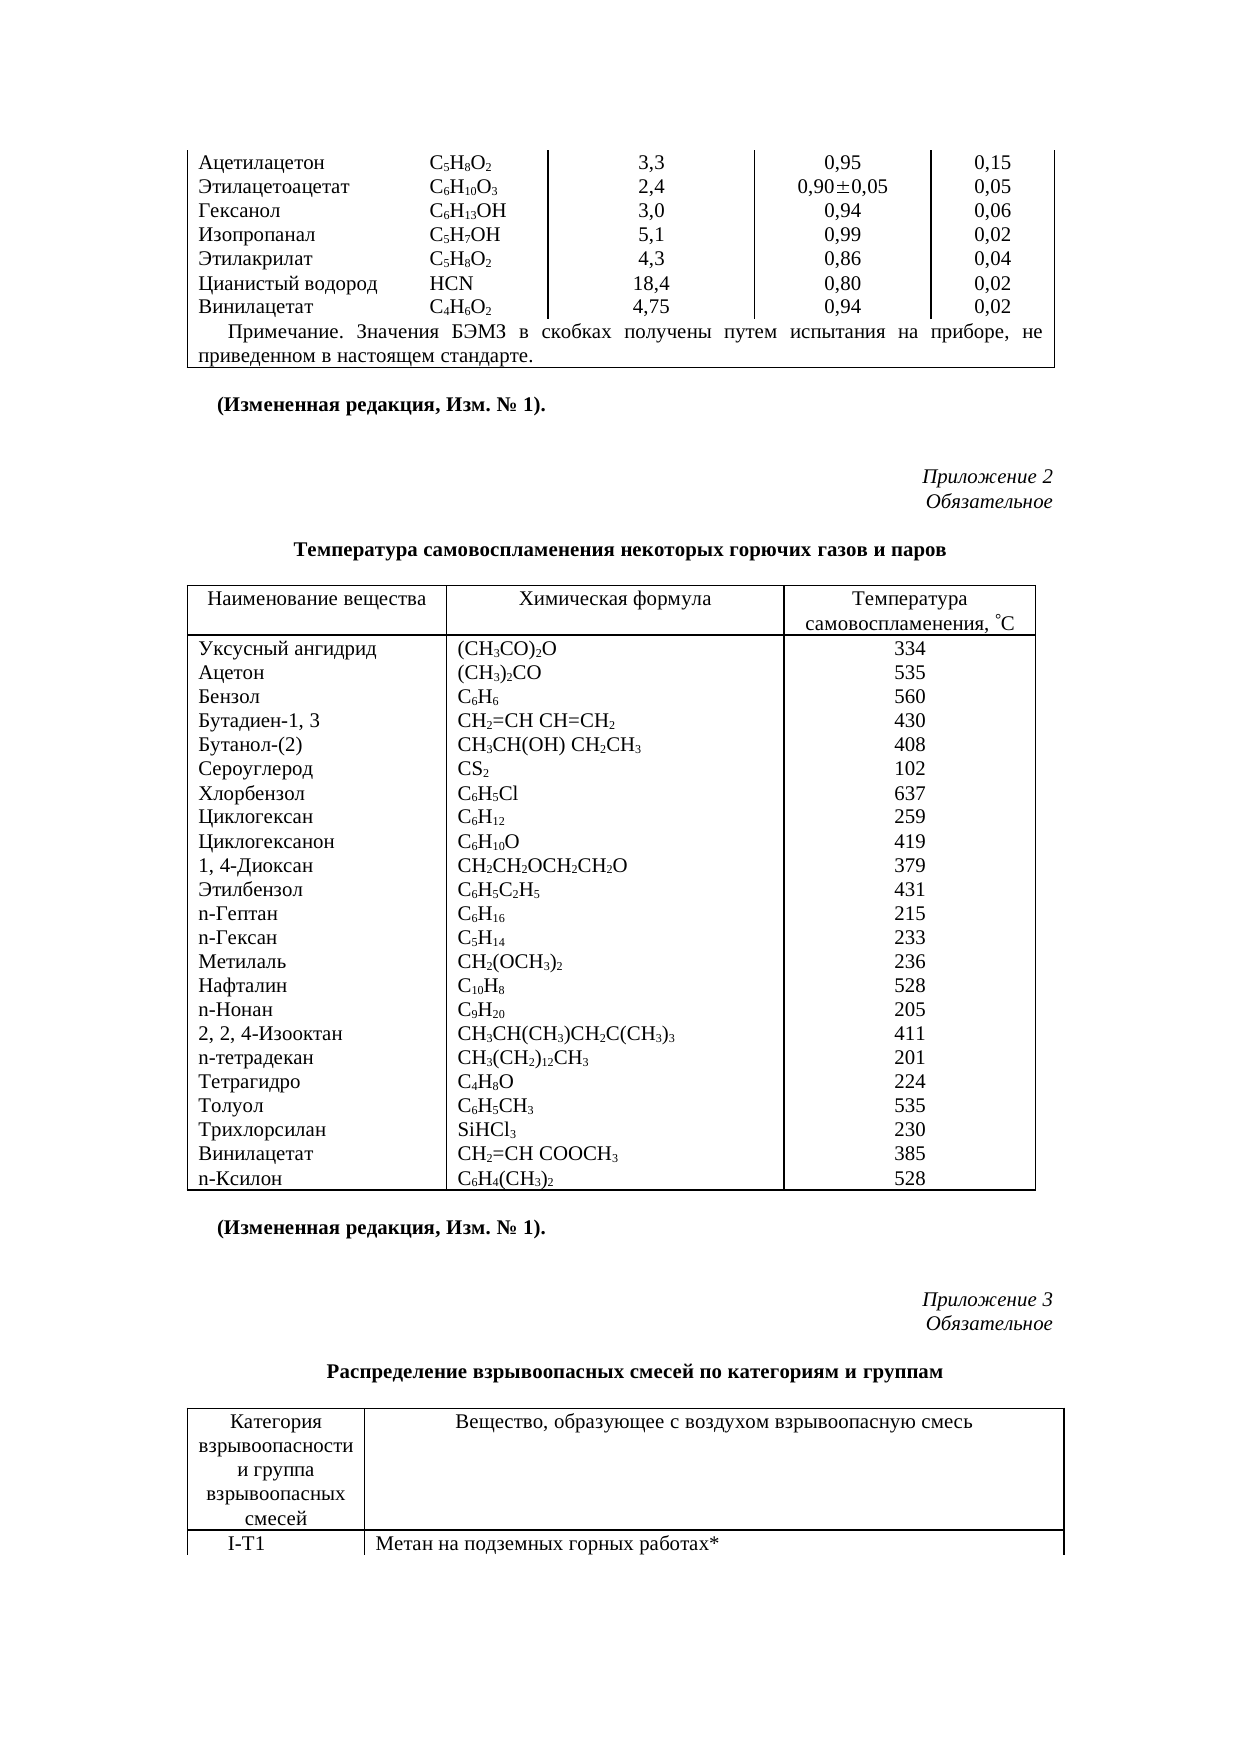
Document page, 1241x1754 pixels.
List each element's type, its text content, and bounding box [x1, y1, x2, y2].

table_cell Циклогексанон [188, 829, 446, 852]
table_cell Этилакрилат [188, 246, 418, 270]
table_cell Цианистый водород [188, 270, 418, 294]
table_cell 528 [785, 1165, 1035, 1189]
table_cell n-тетрадекан [188, 1045, 446, 1069]
table_cell C6H4(CH3)2 [447, 1165, 783, 1189]
table_cell 334 [785, 636, 1035, 660]
table_header Вещество, образующее с воздухом взрывоопасную смесь [365, 1409, 1063, 1529]
table_cell CH2CH2OCH2CH2O [447, 853, 783, 877]
table_header Температура самовоспламенения, С [785, 586, 1035, 634]
table_cell Нафталин [188, 973, 446, 997]
table_cell 259 [785, 804, 1035, 828]
table_header Наименование вещества [188, 586, 446, 634]
table_cell Винилацетат [188, 294, 418, 318]
table_cell Тетрагидро [188, 1069, 446, 1093]
text Обязательное [187, 1311, 1053, 1335]
table_cell C6H10O3 [419, 174, 547, 198]
table_cell 205 [785, 997, 1035, 1021]
table_cell C4H6O2 [419, 294, 547, 318]
table_cell 385 [785, 1141, 1035, 1165]
table_cell n-Гексан [188, 925, 446, 949]
table_cell 0,94 [755, 198, 930, 222]
table_cell 535 [785, 660, 1035, 684]
table_cell 379 [785, 853, 1035, 877]
table_cell Метан на подземных горных работах* [365, 1531, 1063, 1555]
table_cell HCN [419, 270, 547, 294]
table_cell C5H14 [447, 925, 783, 949]
table_cell 637 [785, 780, 1035, 804]
table_cell CH2(OCH3)2 [447, 949, 783, 973]
table_cell 0,06 [932, 198, 1054, 222]
table_cell Сероуглерод [188, 756, 446, 780]
table_cell Трихлорсилан [188, 1117, 446, 1141]
table_cell CS2 [447, 756, 783, 780]
table_cell n-Нонан [188, 997, 446, 1021]
table_cell CH2=CH CH=CH2 [447, 708, 783, 732]
table_cell 201 [785, 1045, 1035, 1069]
text (Измененная редакция, Изм. № 1). [187, 1215, 1053, 1239]
table_cell 0,02 [932, 270, 1054, 294]
table_cell 0,86 [755, 246, 930, 270]
table_cell C6H5CH3 [447, 1093, 783, 1117]
table_cell 0,15 [932, 150, 1054, 174]
table_cell 0,04 [932, 246, 1054, 270]
table_cell 3,0 [549, 198, 754, 222]
table_cell 560 [785, 684, 1035, 708]
table_cell C5H7OH [419, 222, 547, 246]
table_cell 2, 2, 4-Изооктан [188, 1021, 446, 1045]
table_cell 0,02 [932, 294, 1054, 318]
table_cell (CH3)2CO [447, 660, 783, 684]
table_cell 1, 4-Диоксан [188, 853, 446, 877]
table_cell 18,4 [549, 270, 754, 294]
table_cell CH3CH(CH3)CH2C(CH3)3 [447, 1021, 783, 1045]
table_cell 215 [785, 901, 1035, 925]
table_cell 224 [785, 1069, 1035, 1093]
table_cell Изопропанал [188, 222, 418, 246]
table_cell C5H8O2 [419, 246, 547, 270]
table_cell C6H6 [447, 684, 783, 708]
table_cell 230 [785, 1117, 1035, 1141]
table_cell C6H16 [447, 901, 783, 925]
table_cell Гексанол [188, 198, 418, 222]
table_cell 2,4 [549, 174, 754, 198]
table_cell CH2=CH COOCH3 [447, 1141, 783, 1165]
table_cell Метилаль [188, 949, 446, 973]
table_cell 236 [785, 949, 1035, 973]
table_cell C9H20 [447, 997, 783, 1021]
table_cell Ацетилацетон [188, 150, 418, 174]
table_cell 535 [785, 1093, 1035, 1117]
text Приложение 2 [187, 464, 1053, 488]
table_cell 430 [785, 708, 1035, 732]
table_cell I-T1 [188, 1531, 364, 1555]
table_cell Уксусный ангидрид [188, 636, 446, 660]
subtitle Температура самовоспламенения некоторых горючих газов и паров [187, 537, 1053, 561]
table_cell C10H8 [447, 973, 783, 997]
table_cell 0,05 [932, 174, 1054, 198]
table_cell C6H13OH [419, 198, 547, 222]
table_cell CH3(CH2)12CH3 [447, 1045, 783, 1069]
table_cell 528 [785, 973, 1035, 997]
table_cell Толуол [188, 1093, 446, 1117]
table_cell C6H10O [447, 829, 783, 852]
table_cell 408 [785, 732, 1035, 756]
table_cell n-Гептан [188, 901, 446, 925]
table_cell Этилацетоацетат [188, 174, 418, 198]
table_cell 3,3 [549, 150, 754, 174]
table_cell 419 [785, 829, 1035, 852]
table_cell Бутанол-(2) [188, 732, 446, 756]
text Обязательное [187, 488, 1053, 512]
table_cell 431 [785, 877, 1035, 901]
table_cell Бензол [188, 684, 446, 708]
table_cell Ацетон [188, 660, 446, 684]
table_cell (CH3CO)2O [447, 636, 783, 660]
table_cell 0,900,05 [755, 174, 930, 198]
table_cell 4,75 [549, 294, 754, 318]
table_cell 0,94 [755, 294, 930, 318]
table_cell 0,99 [755, 222, 930, 246]
table_cell C6H5C2H5 [447, 877, 783, 901]
table_cell 5,1 [549, 222, 754, 246]
table_cell C4H8O [447, 1069, 783, 1093]
table_cell 4,3 [549, 246, 754, 270]
table_cell C5H8O2 [419, 150, 547, 174]
table_cell C6H5Cl [447, 780, 783, 804]
table_cell Циклогексан [188, 804, 446, 828]
table_cell Хлорбензол [188, 780, 446, 804]
table_cell Винилацетат [188, 1141, 446, 1165]
table_cell 0,95 [755, 150, 930, 174]
subtitle Распределение взрывоопасных смесей по категориям и группам [187, 1359, 1053, 1383]
table_cell 0,80 [755, 270, 930, 294]
table_cell Этилбензол [188, 877, 446, 901]
table_cell n-Ксилон [188, 1165, 446, 1189]
text Приложение 3 [187, 1287, 1053, 1311]
table_cell C6H12 [447, 804, 783, 828]
table_cell Бутадиен-1, 3 [188, 708, 446, 732]
table_header Категория взрывоопасности и группа взрывоопасных смесей [188, 1409, 364, 1529]
table_cell 233 [785, 925, 1035, 949]
table_header Химическая формула [447, 586, 783, 634]
table_cell SiHCl3 [447, 1117, 783, 1141]
table_cell 411 [785, 1021, 1035, 1045]
table_cell Примечание. Значения БЭМЗ в скобках получены путем испытания на приборе, не приведенном в настоящем стандарте. [188, 319, 1054, 367]
table_cell CH3CH(OH) CH2CH3 [447, 732, 783, 756]
table_cell 0,02 [932, 222, 1054, 246]
text (Измененная редакция, Изм. № 1). [187, 392, 1053, 416]
table_cell 102 [785, 756, 1035, 780]
